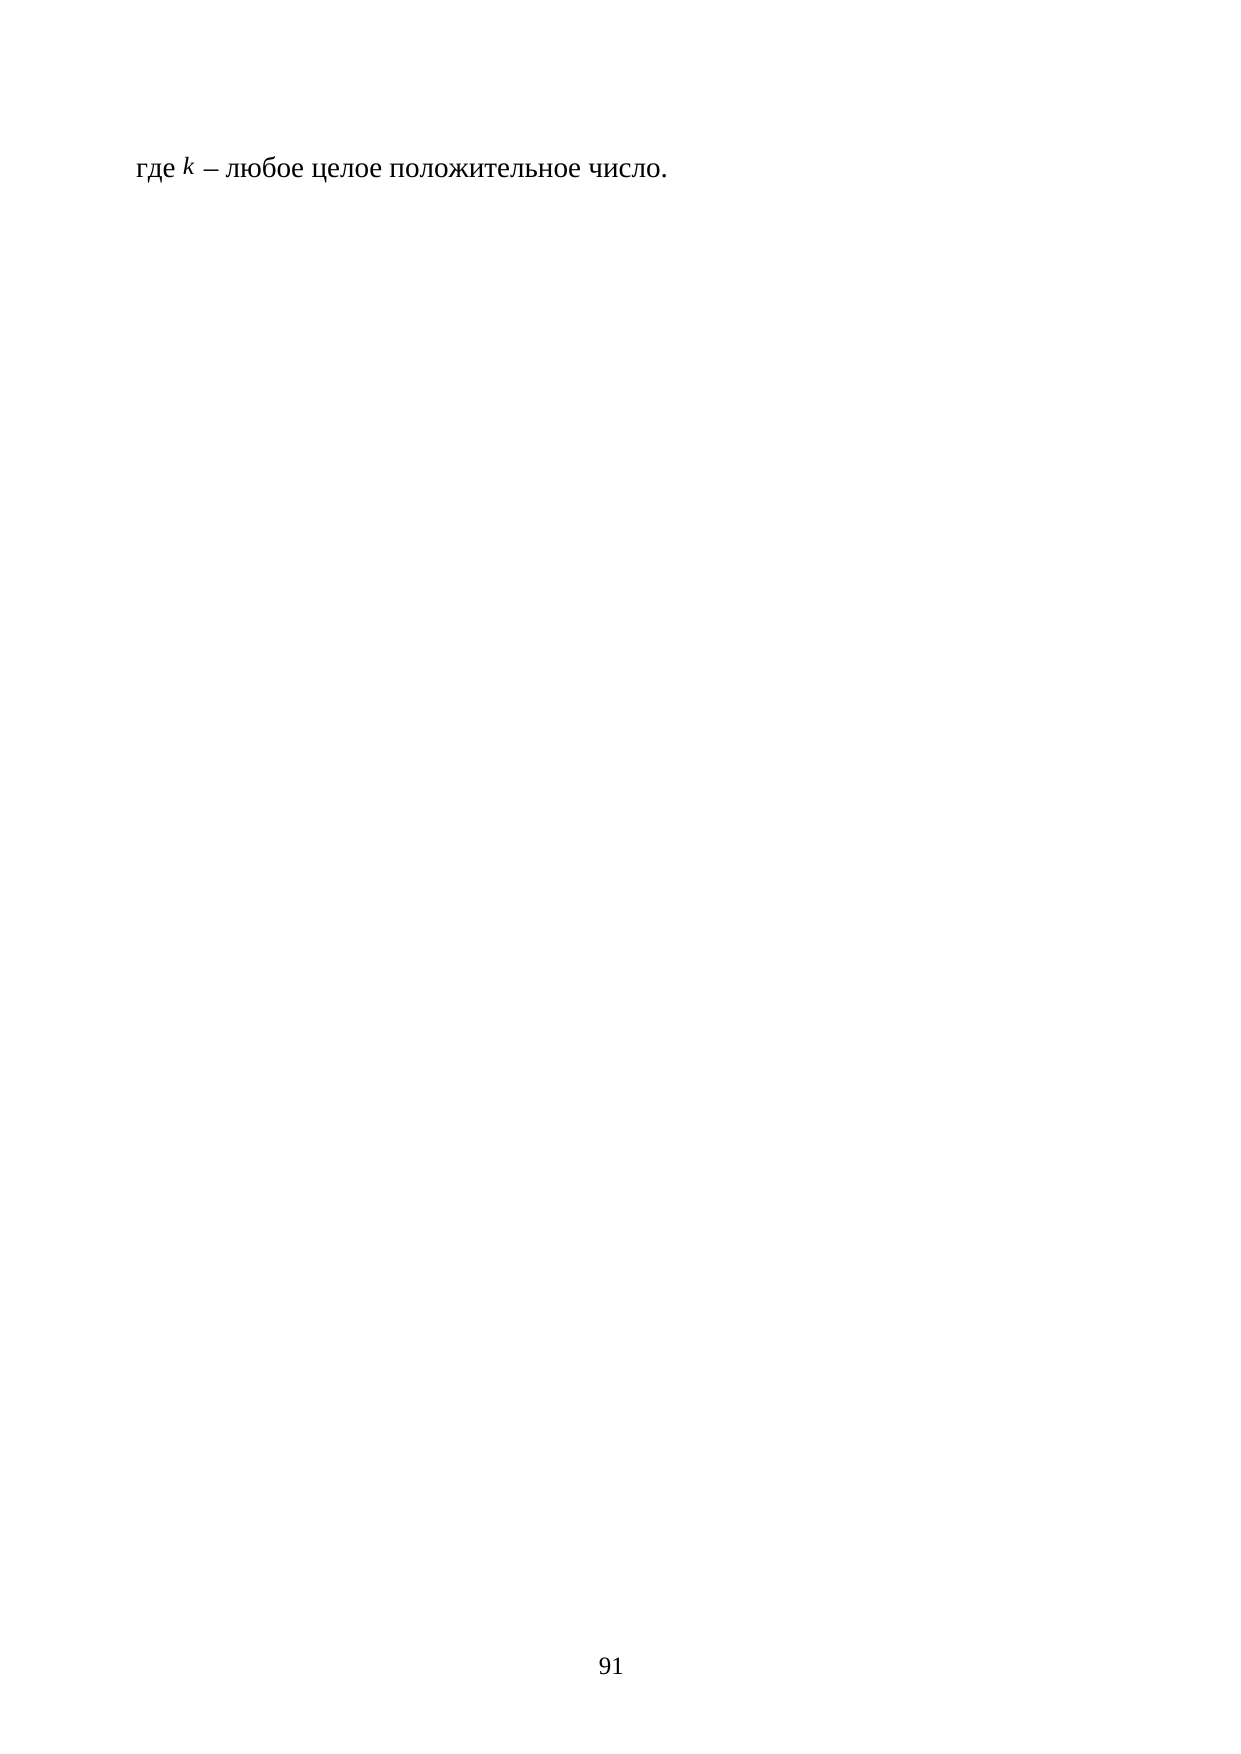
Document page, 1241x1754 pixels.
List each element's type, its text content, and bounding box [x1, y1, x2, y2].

text где – любое целое положительное число. [136, 151, 1087, 184]
